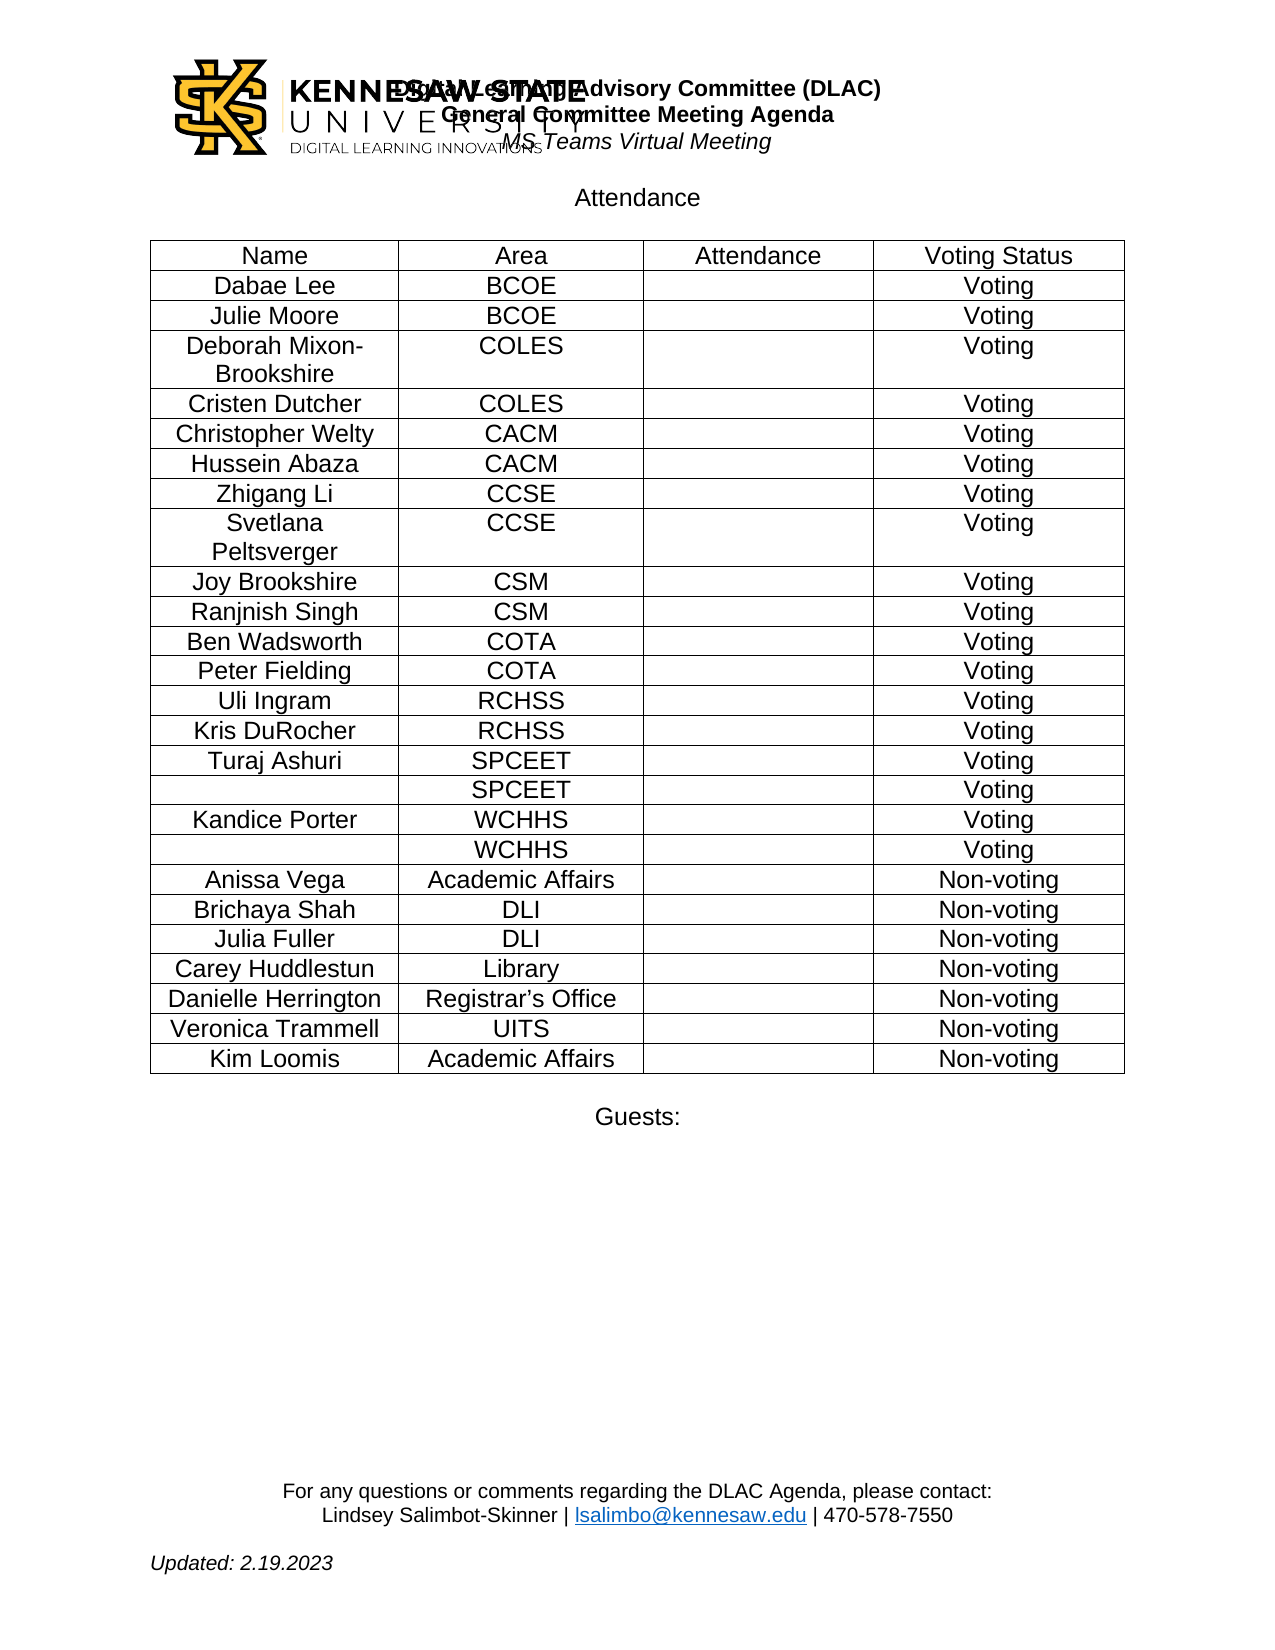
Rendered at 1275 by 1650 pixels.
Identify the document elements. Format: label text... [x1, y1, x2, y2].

table_cell [644, 597, 873, 626]
table_cell UITS [399, 1014, 643, 1043]
table_cell Voting [874, 271, 1124, 300]
table_cell Non-voting [874, 865, 1124, 894]
table_cell [644, 984, 873, 1013]
table_cell Julie Moore [151, 301, 398, 330]
table_cell Registrar’s Office [399, 984, 643, 1013]
table_cell Voting [874, 419, 1124, 448]
table_cell Voting [874, 627, 1124, 655]
table_cell Kandice Porter [151, 805, 398, 834]
table_cell Cristen Dutcher [151, 389, 398, 418]
table_cell Dabae Lee [151, 271, 398, 300]
table_cell SPCEET [399, 776, 643, 804]
table_cell Non-voting [874, 925, 1124, 953]
table_cell DLI [399, 895, 643, 923]
table_cell [644, 479, 873, 507]
table_cell Non-voting [874, 984, 1124, 1013]
table_cell Academic Affairs [399, 865, 643, 894]
table_cell Carey Huddlestun [151, 954, 398, 983]
table_cell Anissa Vega [151, 865, 398, 894]
table_cell Academic Affairs [399, 1044, 643, 1072]
table_cell CACM [399, 449, 643, 478]
table_cell Voting [874, 776, 1124, 804]
text Attendance [150, 183, 1125, 212]
table_cell Voting [874, 686, 1124, 715]
table_cell BCOE [399, 271, 643, 300]
table_cell Non-voting [874, 1014, 1124, 1043]
table_cell Voting [874, 449, 1124, 478]
table_cell Deborah Mixon-Brookshire [151, 331, 398, 388]
table_cell [151, 835, 398, 864]
table_cell [644, 656, 873, 685]
table_cell [644, 716, 873, 745]
table_cell Julia Fuller [151, 925, 398, 953]
table_cell [644, 567, 873, 596]
table_cell Danielle Herrington [151, 984, 398, 1013]
table_cell Library [399, 954, 643, 983]
table_cell [644, 686, 873, 715]
table_cell RCHSS [399, 686, 643, 715]
table_cell COLES [399, 331, 643, 388]
table_cell CCSE [399, 509, 643, 566]
table_cell SPCEET [399, 746, 643, 774]
table_cell [644, 301, 873, 330]
table_header Area [399, 241, 643, 270]
table_cell Kris DuRocher [151, 716, 398, 745]
table_cell Voting [874, 656, 1124, 685]
table_cell Voting [874, 479, 1124, 507]
table_cell Christopher Welty [151, 419, 398, 448]
table_cell COTA [399, 627, 643, 655]
table_cell Voting [874, 716, 1124, 745]
table_cell [151, 776, 398, 804]
table_cell [644, 925, 873, 953]
table_cell Voting [874, 301, 1124, 330]
table_cell Non-voting [874, 954, 1124, 983]
table_cell [644, 865, 873, 894]
table_cell Kim Loomis [151, 1044, 398, 1072]
table_cell [644, 1044, 873, 1072]
table_cell COLES [399, 389, 643, 418]
table_cell Svetlana Peltsverger [151, 509, 398, 566]
table_cell Voting [874, 509, 1124, 566]
table_cell WCHHS [399, 805, 643, 834]
table_cell Voting [874, 331, 1124, 388]
table_cell [644, 895, 873, 923]
table_cell Joy Brookshire [151, 567, 398, 596]
picture [168, 52, 597, 159]
table_cell Voting [874, 746, 1124, 774]
table_cell CACM [399, 419, 643, 448]
table_cell Veronica Trammell [151, 1014, 398, 1043]
table_cell [644, 776, 873, 804]
table_cell CSM [399, 567, 643, 596]
table_header Name [151, 241, 398, 270]
table_cell [644, 805, 873, 834]
table_cell Ben Wadsworth [151, 627, 398, 655]
table_cell [644, 627, 873, 655]
table_cell [644, 835, 873, 864]
table_cell Hussein Abaza [151, 449, 398, 478]
table_header Attendance [644, 241, 873, 270]
table_cell Brichaya Shah [151, 895, 398, 923]
table_cell [644, 1014, 873, 1043]
table_cell [644, 389, 873, 418]
table_cell Voting [874, 567, 1124, 596]
table_cell Non-voting [874, 895, 1124, 923]
table_cell Voting [874, 835, 1124, 864]
table_cell DLI [399, 925, 643, 953]
table_cell [644, 419, 873, 448]
table_cell COTA [399, 656, 643, 685]
table_cell BCOE [399, 301, 643, 330]
table_cell Voting [874, 597, 1124, 626]
table_cell Uli Ingram [151, 686, 398, 715]
table_cell Voting [874, 805, 1124, 834]
table_cell Non-voting [874, 1044, 1124, 1072]
table_cell Zhigang Li [151, 479, 398, 507]
table_cell Turaj Ashuri [151, 746, 398, 774]
text Guests: [150, 1102, 1125, 1131]
table_cell [644, 271, 873, 300]
table_header Voting Status [874, 241, 1124, 270]
table_cell CSM [399, 597, 643, 626]
table_cell [644, 954, 873, 983]
table_cell CCSE [399, 479, 643, 507]
table_cell RCHSS [399, 716, 643, 745]
table_cell WCHHS [399, 835, 643, 864]
table_cell Peter Fielding [151, 656, 398, 685]
table_cell [644, 509, 873, 566]
table_cell [644, 331, 873, 388]
table_cell Voting [874, 389, 1124, 418]
table_cell [644, 449, 873, 478]
table_cell Ranjnish Singh [151, 597, 398, 626]
table_cell [644, 746, 873, 774]
